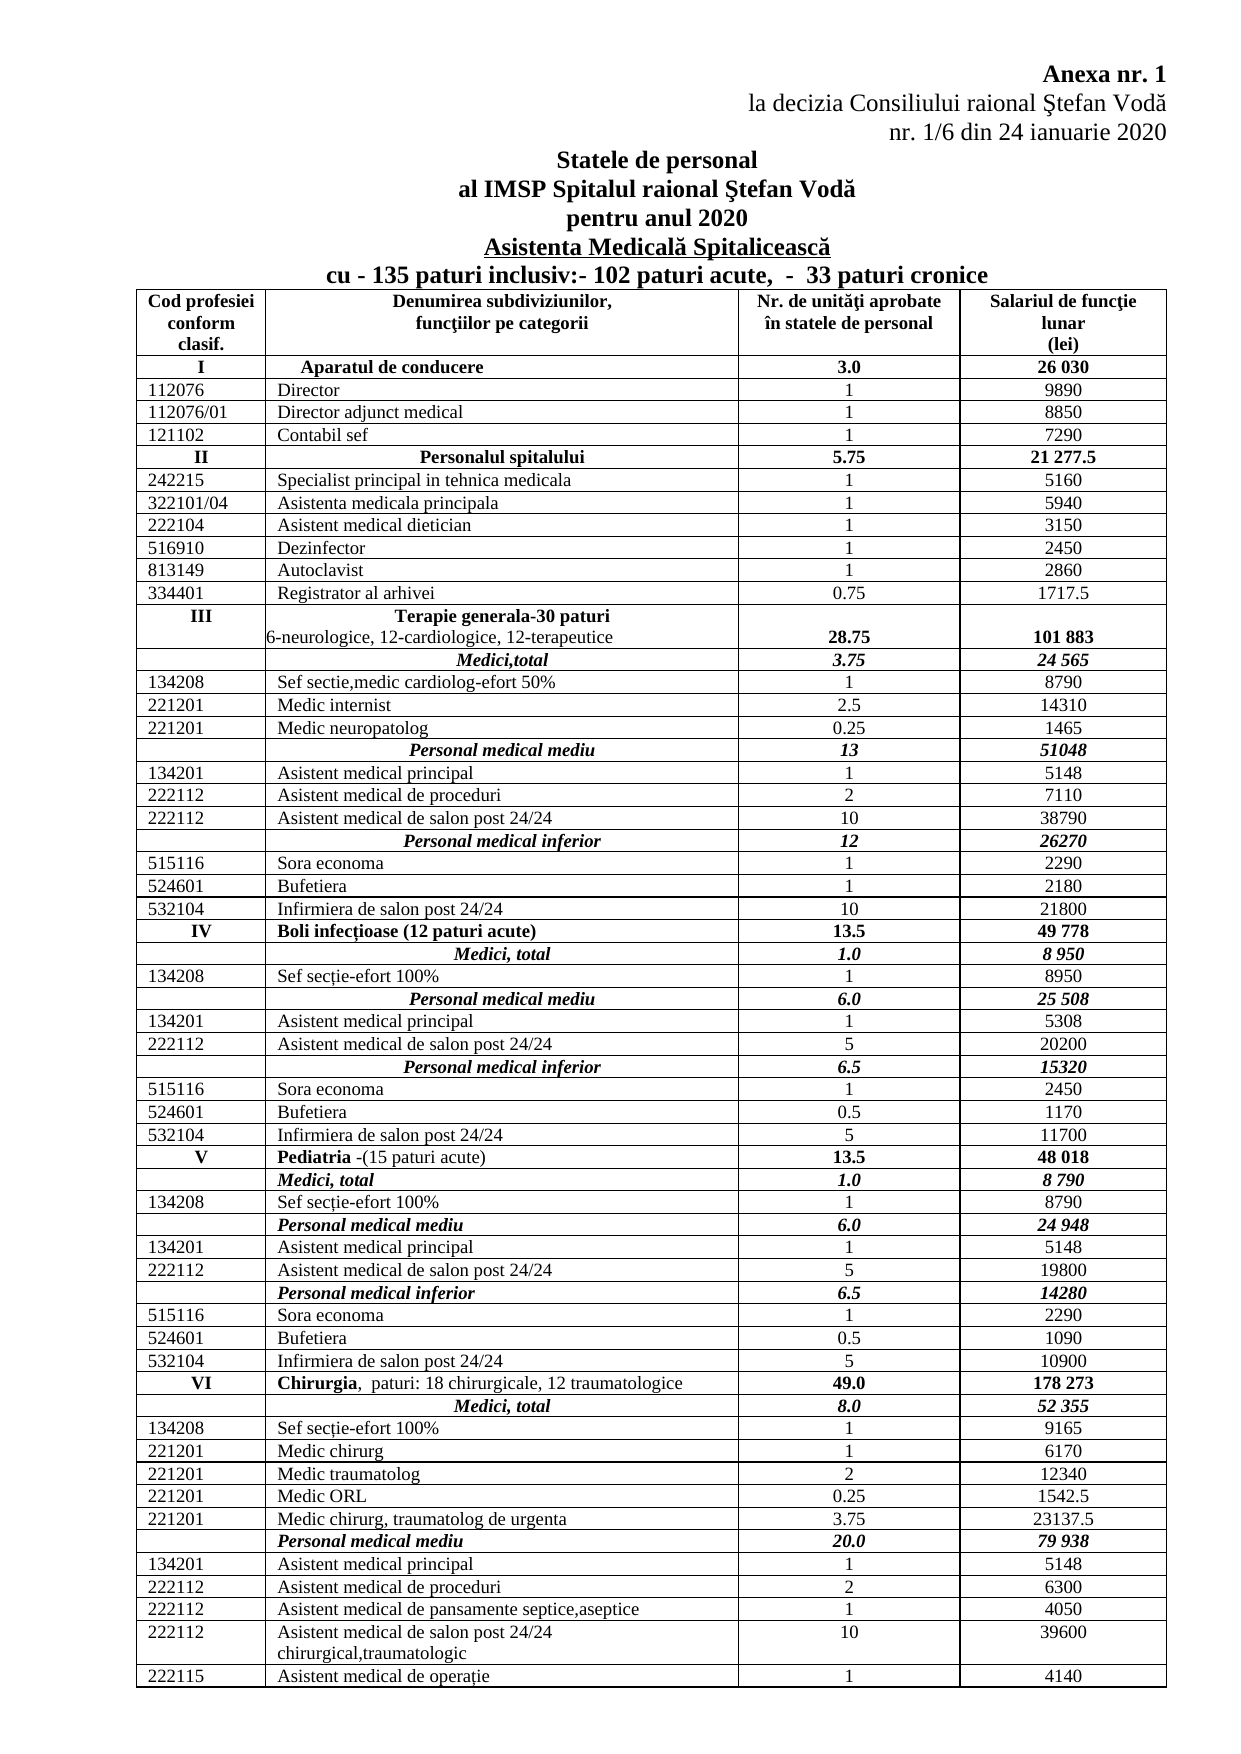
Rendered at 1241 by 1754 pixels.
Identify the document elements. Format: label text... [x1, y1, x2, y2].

table_cell 1 [739, 537, 959, 558]
table_cell 5 [739, 1259, 959, 1281]
table_cell Medici, total [266, 1169, 738, 1190]
table_cell 13.5 [739, 920, 959, 942]
table_cell 1 [739, 671, 959, 693]
table_cell 5 [739, 1350, 959, 1371]
table_cell 13 [739, 739, 959, 761]
table_cell 23137.5 [961, 1508, 1166, 1529]
table_cell 2180 [961, 875, 1166, 896]
table_cell V [137, 1146, 265, 1168]
text pentru anul 2020 [148, 203, 1167, 232]
table_cell 3150 [961, 514, 1166, 536]
table_cell 12340 [961, 1463, 1166, 1484]
table_cell [137, 1056, 265, 1077]
table_cell 1.0 [739, 1169, 959, 1190]
table_cell 0.5 [739, 1101, 959, 1122]
table_cell 79 938 [961, 1530, 1166, 1552]
table_cell 134208 [137, 1417, 265, 1439]
table_cell 1 [739, 1417, 959, 1439]
table_cell Personal medical mediu [266, 1530, 738, 1552]
table_cell 4050 [961, 1598, 1166, 1620]
table_cell 134201 [137, 1553, 265, 1574]
table_cell 8950 [961, 965, 1166, 987]
table_cell 49 778 [961, 920, 1166, 942]
table_cell 10 [739, 898, 959, 919]
table_cell 178 273 [961, 1372, 1166, 1394]
table_cell 532104 [137, 1124, 265, 1145]
text Anexa nr. 1 [148, 59, 1167, 88]
table_cell 24 565 [961, 649, 1166, 670]
table_cell 1 [739, 1553, 959, 1574]
table_cell Terapie generala-30 paturi 6-neurologice, 12-cardiologice, 12-terapeutice [266, 605, 738, 648]
table_cell 134208 [137, 965, 265, 987]
table_cell 222112 [137, 1259, 265, 1281]
table_cell 39600 [961, 1621, 1166, 1664]
table_cell [137, 943, 265, 964]
table_cell 25 508 [961, 988, 1166, 1009]
table_cell Bufetiera [266, 875, 738, 896]
table_cell 222112 [137, 784, 265, 806]
table_cell 2 [739, 784, 959, 806]
table_cell 221201 [137, 694, 265, 716]
table_cell 51048 [961, 739, 1166, 761]
table_cell 20200 [961, 1033, 1166, 1054]
table_cell Infirmiera de salon post 24/24 [266, 1350, 738, 1371]
table_cell 222112 [137, 1621, 265, 1664]
table_cell 1 [739, 559, 959, 581]
table_cell 101 883 [961, 605, 1166, 648]
table_cell 515116 [137, 852, 265, 874]
table_cell 1 [739, 1078, 959, 1100]
table_cell 7110 [961, 784, 1166, 806]
table_cell 5308 [961, 1010, 1166, 1032]
table_cell Medic neuropatolog [266, 717, 738, 738]
table_cell 1 [739, 852, 959, 874]
table_cell Asistenta medicala principala [266, 492, 738, 513]
table_cell 3.0 [739, 356, 959, 377]
table_cell Sef sectie,medic cardiolog-efort 50% [266, 671, 738, 693]
table_cell 8.0 [739, 1395, 959, 1416]
table_cell 134208 [137, 671, 265, 693]
table_cell 1 [739, 401, 959, 423]
table_cell Contabil sef [266, 424, 738, 445]
table_cell 1 [739, 514, 959, 536]
table_cell 322101/04 [137, 492, 265, 513]
table_cell 0.25 [739, 1485, 959, 1507]
table_cell Medic internist [266, 694, 738, 716]
table_cell 52 355 [961, 1395, 1166, 1416]
table_cell 21 277.5 [961, 446, 1166, 468]
table_cell 222112 [137, 1576, 265, 1597]
table_cell Medic chirurg, traumatolog de urgenta [266, 1508, 738, 1529]
table_cell 1 [739, 1236, 959, 1258]
table_cell 26 030 [961, 356, 1166, 377]
table_cell Sef secție-efort 100% [266, 1191, 738, 1213]
table_cell 134201 [137, 1010, 265, 1032]
table_header Nr. de unităţi aprobate în statele de personal [739, 290, 959, 355]
table_cell Sora economa [266, 852, 738, 874]
table_cell [137, 649, 265, 670]
table_cell [137, 1169, 265, 1190]
table_cell 221201 [137, 1508, 265, 1529]
table_cell 1 [739, 492, 959, 513]
table_cell 48 018 [961, 1146, 1166, 1168]
text la decizia Consiliului raional Ştefan Vodă [148, 88, 1167, 117]
table_cell 1 [739, 1598, 959, 1620]
table_cell 515116 [137, 1078, 265, 1100]
table_cell 7290 [961, 424, 1166, 445]
table_cell Medici, total [266, 943, 738, 964]
text al IMSP Spitalul raional Ştefan Vodă [148, 174, 1167, 203]
table_cell 1.0 [739, 943, 959, 964]
table_cell 112076 [137, 379, 265, 400]
table_cell Personal medical inferior [266, 1282, 738, 1303]
table_cell 5148 [961, 1236, 1166, 1258]
table_cell 2 [739, 1576, 959, 1597]
table_cell 1 [739, 1191, 959, 1213]
text Asistenta Medicală Spitalicească [148, 232, 1167, 260]
table_cell Medic traumatolog [266, 1463, 738, 1484]
table_cell Sora economa [266, 1304, 738, 1326]
table_cell 12 [739, 830, 959, 851]
table_cell Medici, total [266, 1395, 738, 1416]
table_cell Personalul spitalului [266, 446, 738, 468]
table_cell 8 950 [961, 943, 1166, 964]
table_cell Asistent medical de salon post 24/24 [266, 807, 738, 828]
table_cell IV [137, 920, 265, 942]
table_cell 6.5 [739, 1056, 959, 1077]
table_cell 1 [739, 1440, 959, 1461]
table_cell Boli infecțioase (12 paturi acute) [266, 920, 738, 942]
table_cell 6300 [961, 1576, 1166, 1597]
table_cell Sora economa [266, 1078, 738, 1100]
table_cell 3.75 [739, 1508, 959, 1529]
table_cell 1 [739, 762, 959, 783]
table_cell 11700 [961, 1124, 1166, 1145]
table_cell 222112 [137, 1598, 265, 1620]
table_cell 222112 [137, 807, 265, 828]
table_cell Autoclavist [266, 559, 738, 581]
table_cell [137, 1395, 265, 1416]
table_cell Medic ORL [266, 1485, 738, 1507]
table_cell Director [266, 379, 738, 400]
table_cell 112076/01 [137, 401, 265, 423]
table_cell 5 [739, 1124, 959, 1145]
table_cell 14310 [961, 694, 1166, 716]
table_cell Asistent medical principal [266, 762, 738, 783]
table_cell 6170 [961, 1440, 1166, 1461]
table_cell 221201 [137, 1485, 265, 1507]
table_cell 6.5 [739, 1282, 959, 1303]
table_cell 121102 [137, 424, 265, 445]
table_cell 2450 [961, 1078, 1166, 1100]
table_cell Asistent medical de salon post 24/24 chirurgical,traumatologic [266, 1621, 738, 1664]
table_cell 134201 [137, 762, 265, 783]
table_cell 15320 [961, 1056, 1166, 1077]
table_cell 5 [739, 1033, 959, 1054]
table_cell 1 [739, 965, 959, 987]
table_cell Asistent medical principal [266, 1553, 738, 1574]
table_cell III [137, 605, 265, 648]
table_header Cod profesiei conform clasif. [137, 290, 265, 355]
table_cell 1 [739, 424, 959, 445]
table_cell Asistent medical de proceduri [266, 1576, 738, 1597]
table_cell 20.0 [739, 1530, 959, 1552]
table_cell 49.0 [739, 1372, 959, 1394]
table_cell 6.0 [739, 988, 959, 1009]
table_cell 334401 [137, 582, 265, 603]
table_cell [137, 739, 265, 761]
table_cell 222104 [137, 514, 265, 536]
table_cell Pediatria -(15 paturi acute) [266, 1146, 738, 1168]
table_cell 1090 [961, 1327, 1166, 1348]
table_cell 1170 [961, 1101, 1166, 1122]
table_cell Personal medical mediu [266, 988, 738, 1009]
table_cell Asistent medical de operație [266, 1665, 738, 1686]
table_cell 242215 [137, 469, 265, 491]
table_cell Asistent medical de pansamente septice,aseptice [266, 1598, 738, 1620]
table_cell [137, 988, 265, 1009]
table_cell 5940 [961, 492, 1166, 513]
table_cell Medic chirurg [266, 1440, 738, 1461]
table_cell 8850 [961, 401, 1166, 423]
table_cell [137, 1530, 265, 1552]
table_cell Asistent medical de salon post 24/24 [266, 1259, 738, 1281]
table_cell VI [137, 1372, 265, 1394]
table_cell Asistent medical de proceduri [266, 784, 738, 806]
table_cell 19800 [961, 1259, 1166, 1281]
table_cell [137, 1214, 265, 1235]
table_cell 5160 [961, 469, 1166, 491]
table_cell 2 [739, 1463, 959, 1484]
table_cell Director adjunct medical [266, 401, 738, 423]
table_cell 10 [739, 1621, 959, 1664]
text nr. 1/6 din 24 ianuarie 2020 [148, 117, 1167, 145]
table_cell Medici,total [266, 649, 738, 670]
table_cell 2290 [961, 1304, 1166, 1326]
table_cell Infirmiera de salon post 24/24 [266, 898, 738, 919]
table_cell 8790 [961, 1191, 1166, 1213]
table_cell 515116 [137, 1304, 265, 1326]
table_header Denumirea subdiviziunilor, funcţiilor pe categorii [266, 290, 738, 355]
table_cell 221201 [137, 1463, 265, 1484]
table_cell 3.75 [739, 649, 959, 670]
table_cell 524601 [137, 1101, 265, 1122]
table_cell 1542.5 [961, 1485, 1166, 1507]
table_cell Registrator al arhivei [266, 582, 738, 603]
table_cell 10 [739, 807, 959, 828]
table_cell 2.5 [739, 694, 959, 716]
table_cell 4140 [961, 1665, 1166, 1686]
table_cell Sef secție-efort 100% [266, 1417, 738, 1439]
table_cell 24 948 [961, 1214, 1166, 1235]
table_cell 516910 [137, 537, 265, 558]
table_cell Asistent medical de salon post 24/24 [266, 1033, 738, 1054]
table_cell Asistent medical dietician [266, 514, 738, 536]
table_cell [137, 1282, 265, 1303]
table_cell 14280 [961, 1282, 1166, 1303]
table_cell Asistent medical principal [266, 1236, 738, 1258]
table_cell 532104 [137, 898, 265, 919]
table_cell Bufetiera [266, 1327, 738, 1348]
table_cell 26270 [961, 830, 1166, 851]
table_cell 0.75 [739, 582, 959, 603]
table_cell 1 [739, 875, 959, 896]
table_cell 0.5 [739, 1327, 959, 1348]
table_cell 222112 [137, 1033, 265, 1054]
table_header Salariul de funcţie lunar (lei) [961, 290, 1166, 355]
table_cell 524601 [137, 1327, 265, 1348]
table_cell 134208 [137, 1191, 265, 1213]
table_cell 1 [739, 1010, 959, 1032]
table_cell 2860 [961, 559, 1166, 581]
table_cell 38790 [961, 807, 1166, 828]
table_cell 1 [739, 1304, 959, 1326]
table_cell 5.75 [739, 446, 959, 468]
table_cell 1 [739, 379, 959, 400]
table_cell Personal medical inferior [266, 830, 738, 851]
table_cell 1 [739, 469, 959, 491]
table_cell Chirurgia, paturi: 18 chirurgicale, 12 traumatologice [266, 1372, 738, 1394]
table_cell 0.25 [739, 717, 959, 738]
table_cell Specialist principal in tehnica medicala [266, 469, 738, 491]
table_cell 221201 [137, 717, 265, 738]
table_cell 8 790 [961, 1169, 1166, 1190]
table_cell 1465 [961, 717, 1166, 738]
table_cell Infirmiera de salon post 24/24 [266, 1124, 738, 1145]
table_cell 5148 [961, 762, 1166, 783]
table_cell Aparatul de conducere [266, 356, 738, 377]
table_cell 222115 [137, 1665, 265, 1686]
table_cell Personal medical mediu [266, 1214, 738, 1235]
text cu - 135 paturi inclusiv:- 102 paturi acute, - 33 paturi cronice [148, 260, 1167, 289]
table_cell [137, 830, 265, 851]
table_cell 1717.5 [961, 582, 1166, 603]
table_cell Personal medical mediu [266, 739, 738, 761]
table_cell 28.75 [739, 605, 959, 648]
table_cell 9165 [961, 1417, 1166, 1439]
table_cell 6.0 [739, 1214, 959, 1235]
table_cell 524601 [137, 875, 265, 896]
table_cell 9890 [961, 379, 1166, 400]
table_cell II [137, 446, 265, 468]
table_cell 134201 [137, 1236, 265, 1258]
table_cell 2290 [961, 852, 1166, 874]
table_cell 532104 [137, 1350, 265, 1371]
table_cell 2450 [961, 537, 1166, 558]
table_cell 1 [739, 1665, 959, 1686]
table_cell 813149 [137, 559, 265, 581]
table_cell 10900 [961, 1350, 1166, 1371]
table_cell 221201 [137, 1440, 265, 1461]
table_cell I [137, 356, 265, 377]
table_cell 21800 [961, 898, 1166, 919]
table_cell 8790 [961, 671, 1166, 693]
table_cell Personal medical inferior [266, 1056, 738, 1077]
table_cell Dezinfector [266, 537, 738, 558]
table_cell Bufetiera [266, 1101, 738, 1122]
text Statele de personal [148, 145, 1167, 174]
table_cell Sef secție-efort 100% [266, 965, 738, 987]
table_cell 13.5 [739, 1146, 959, 1168]
table_cell Asistent medical principal [266, 1010, 738, 1032]
table_cell 5148 [961, 1553, 1166, 1574]
